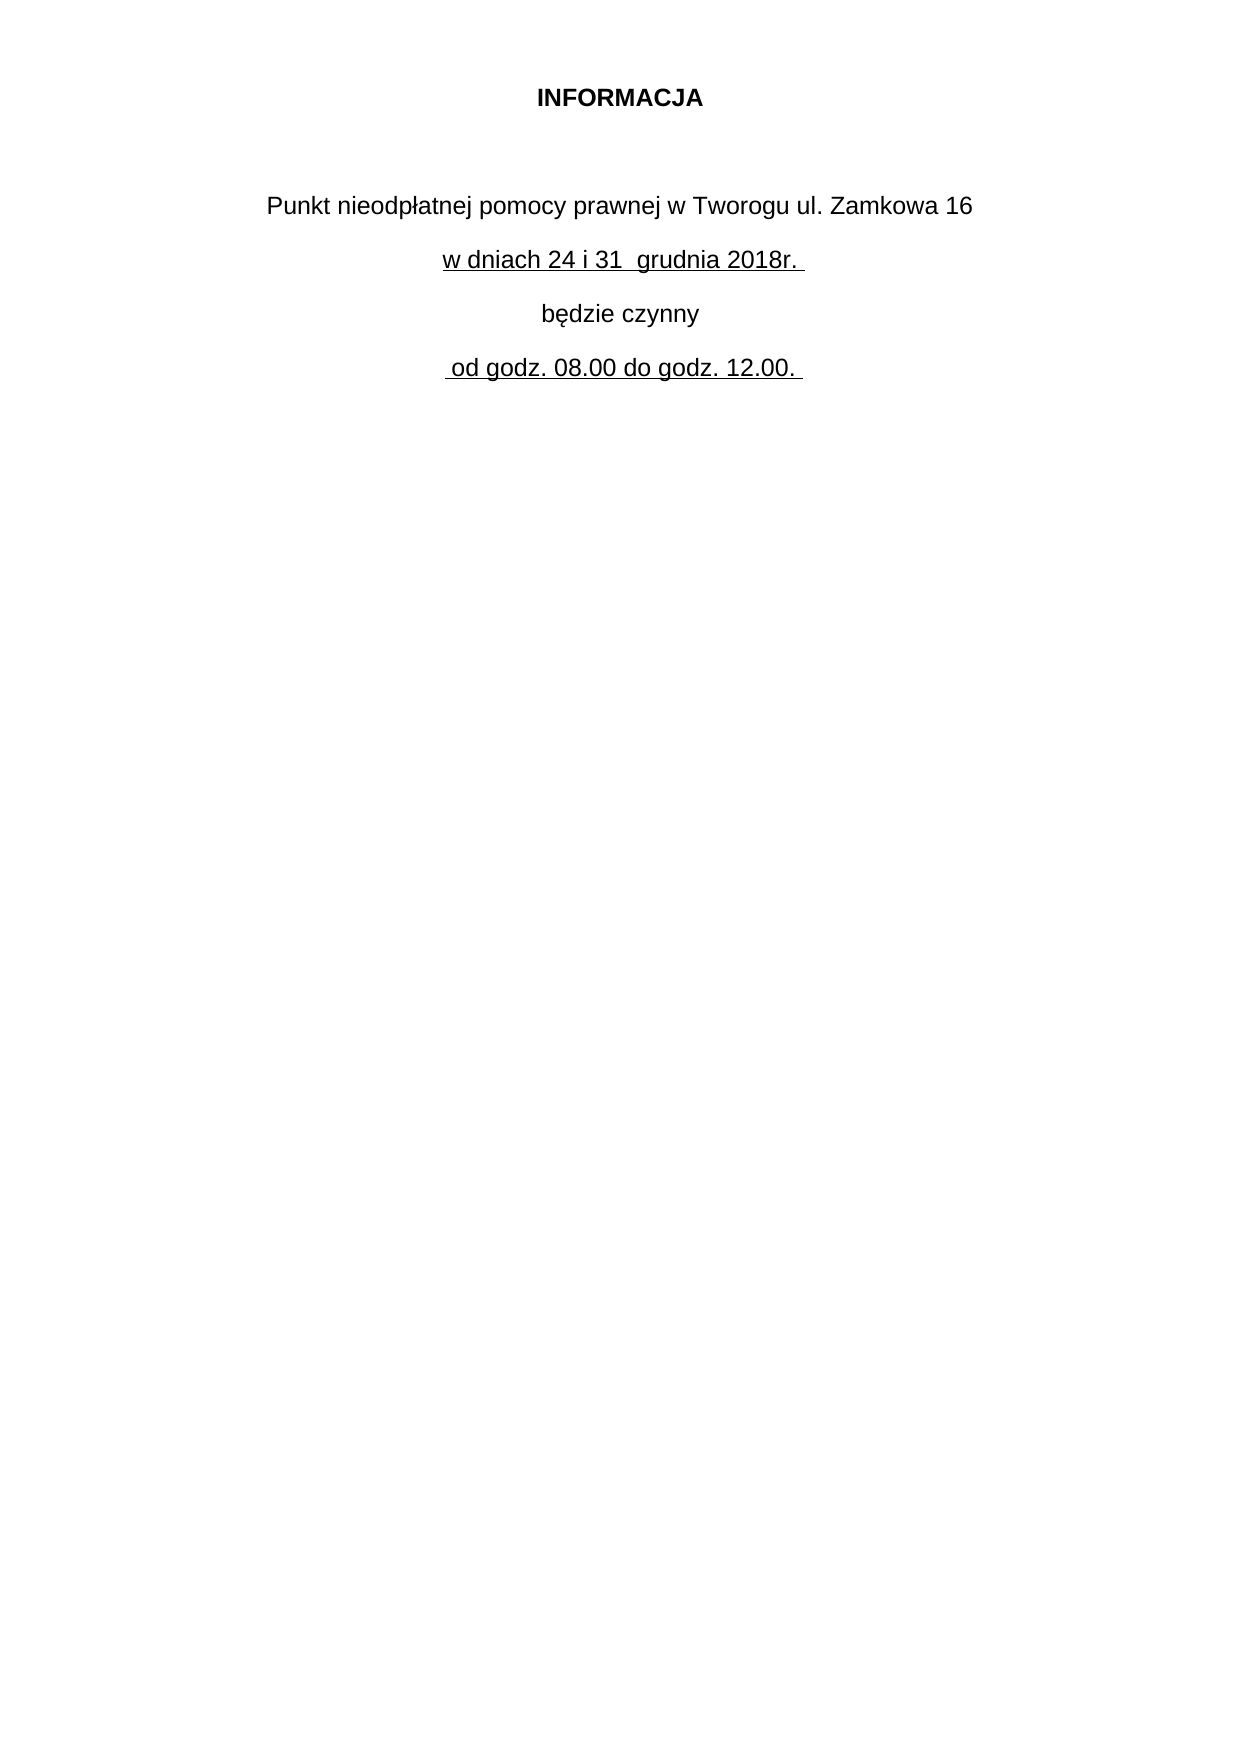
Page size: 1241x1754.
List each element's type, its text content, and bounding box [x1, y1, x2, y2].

text będzie czynny [148, 299, 1093, 328]
text INFORMACJA [148, 83, 1093, 112]
text w dniach 24 i 31 grudnia 2018r. [148, 245, 1093, 274]
text Punkt nieodpłatnej pomocy prawnej w Tworogu ul. Zamkowa 16 [148, 191, 1093, 220]
text od godz. 08.00 do godz. 12.00. [148, 353, 1093, 381]
